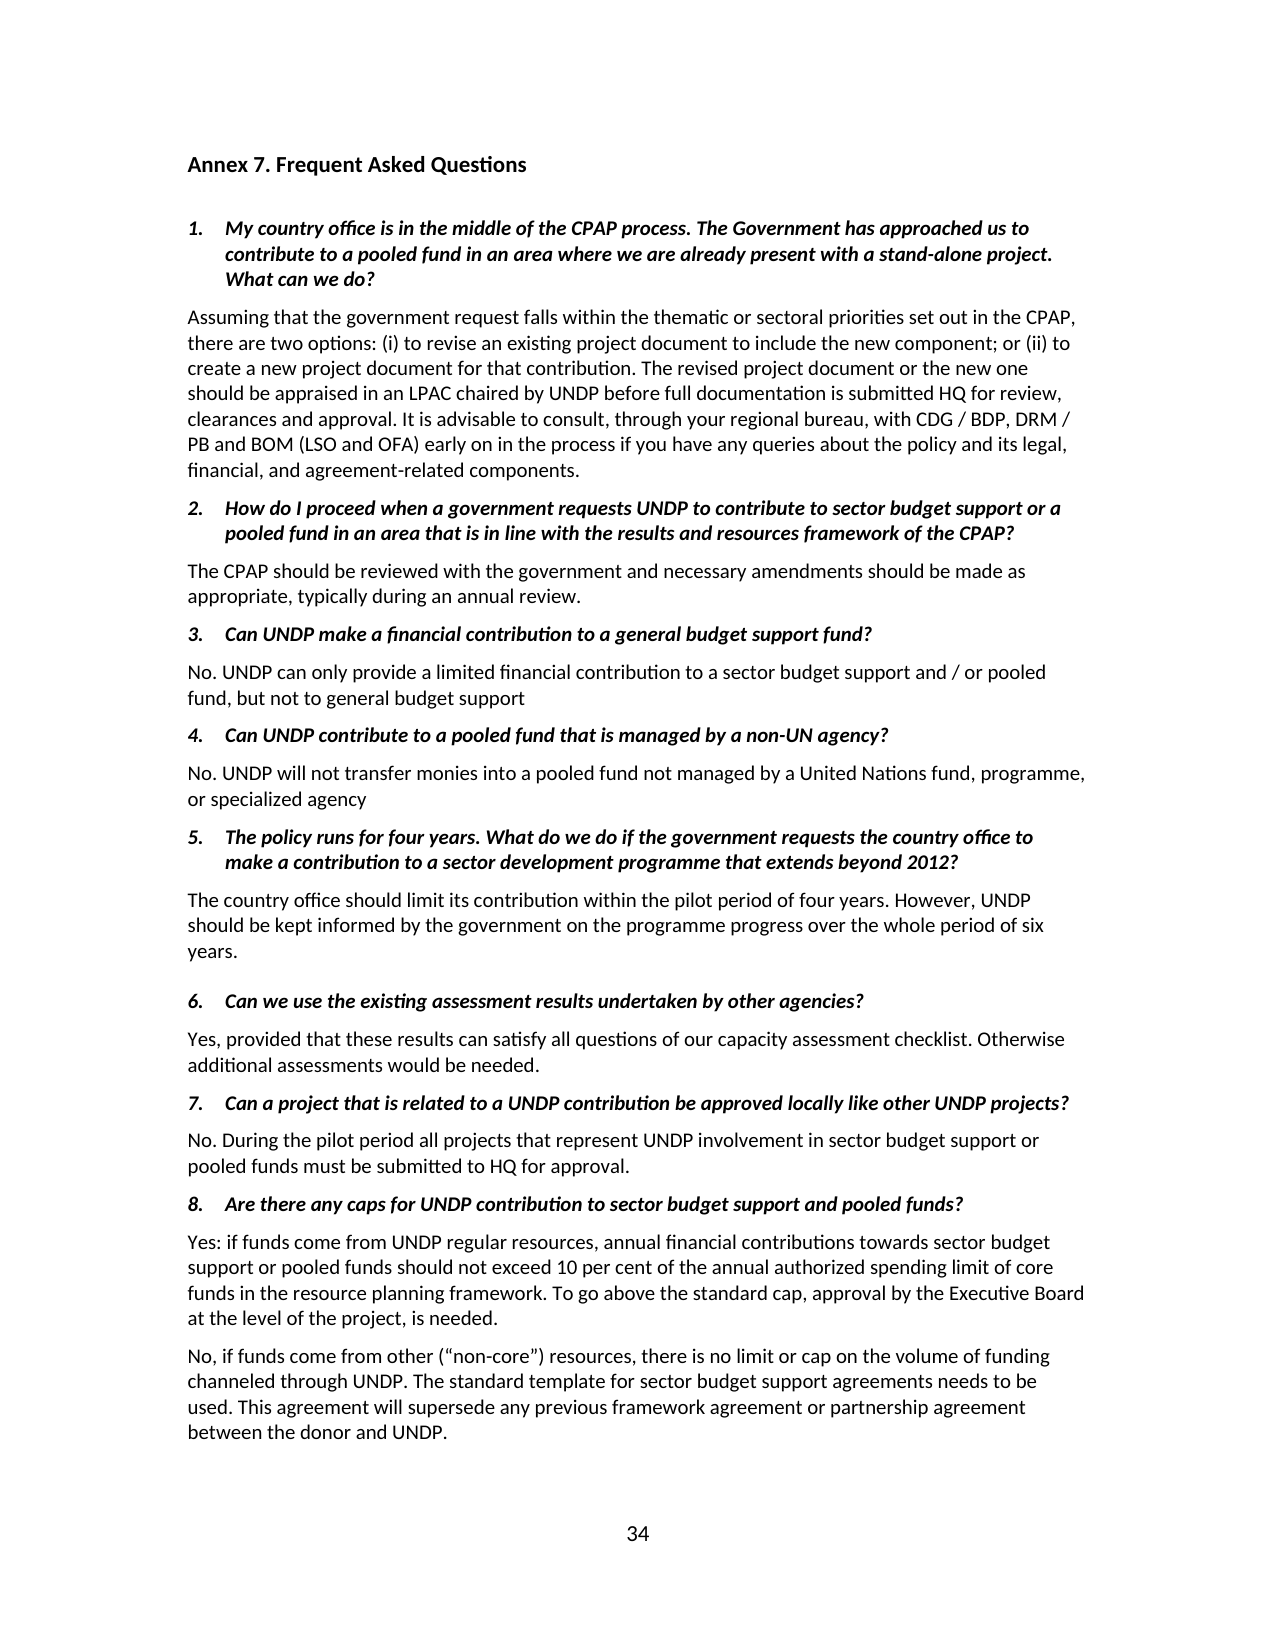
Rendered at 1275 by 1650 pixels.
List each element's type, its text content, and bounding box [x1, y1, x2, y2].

text No. UNDP will not transfer monies into a pooled fund not managed by a United Nations fund, programme, or specialized agency [187, 761, 1087, 811]
list How do I proceed when a government requests UNDP to contribute to sector budget support or a pooled fund in an area that is in line with the results and resources framework of the CPAP? [187, 495, 1087, 546]
text Yes: if funds come from UNDP regular resources, annual financial contributions towards sector budget support or pooled funds should not exceed 10 per cent of the annual authorized spending limit of core funds in the resource planning framework. To go above the standard cap, approval by the Executive Board at the level of the project, is needed. [187, 1229, 1087, 1331]
list Can UNDP make a financial contribution to a general budget support fund? [187, 621, 1087, 647]
list Can UNDP contribute to a pooled fund that is managed by a non-UN agency? [187, 723, 1087, 748]
text The CPAP should be reviewed with the government and necessary amendments should be made as appropriate, typically during an annual review. [187, 558, 1087, 609]
text No, if funds come from other (“non-core”) resources, there is no limit or cap on the volume of funding channeled through UNDP. The standard template for sector budget support agreements needs to be used. This agreement will supersede any previous framework agreement or partnership agreement between the donor and UNDP. [187, 1343, 1087, 1445]
list The policy runs for four years. What do we do if the government requests the country office to make a contribution to a sector development programme that extends beyond 2012? [187, 824, 1087, 875]
list Can a project that is related to a UNDP contribution be approved locally like other UNDP projects? [187, 1090, 1087, 1115]
text No. UNDP can only provide a limited financial contribution to a sector budget support and / or pooled fund, but not to general budget support [187, 659, 1087, 710]
text Assuming that the government request falls within the thematic or sectoral priorities set out in the CPAP, there are two options: (i) to revise an existing project document to include the new component; or (ii) to create a new project document for that contribution. The revised project document or the new one should be appraised in an LPAC chaired by UNDP before full documentation is submitted HQ for review, clearances and approval. It is advisable to consult, through your regional bureau, with CDG / BDP, DRM / PB and BOM (LSO and OFA) early on in the process if you have any queries about the policy and its legal, financial, and agreement-related components. [187, 304, 1087, 482]
text Annex 7. Frequent Asked Questions [187, 150, 1087, 178]
text The country office should limit its contribution within the pilot period of four years. However, UNDP should be kept informed by the government on the programme progress over the whole period of six years. [187, 887, 1087, 963]
list Are there any caps for UNDP contribution to sector budget support and pooled funds? [187, 1191, 1087, 1216]
list My country office is in the middle of the CPAP process. The Government has approached us to contribute to a pooled fund in an area where we are already present with a stand-alone project. What can we do? [187, 216, 1087, 292]
list Can we use the existing assessment results undertaken by other agencies? [187, 988, 1087, 1014]
text No. During the pilot period all projects that represent UNDP involvement in sector budget support or pooled funds must be submitted to HQ for approval. [187, 1128, 1087, 1178]
text Yes, provided that these results can satisfy all questions of our capacity assessment checklist. Otherwise additional assessments would be needed. [187, 1026, 1087, 1077]
